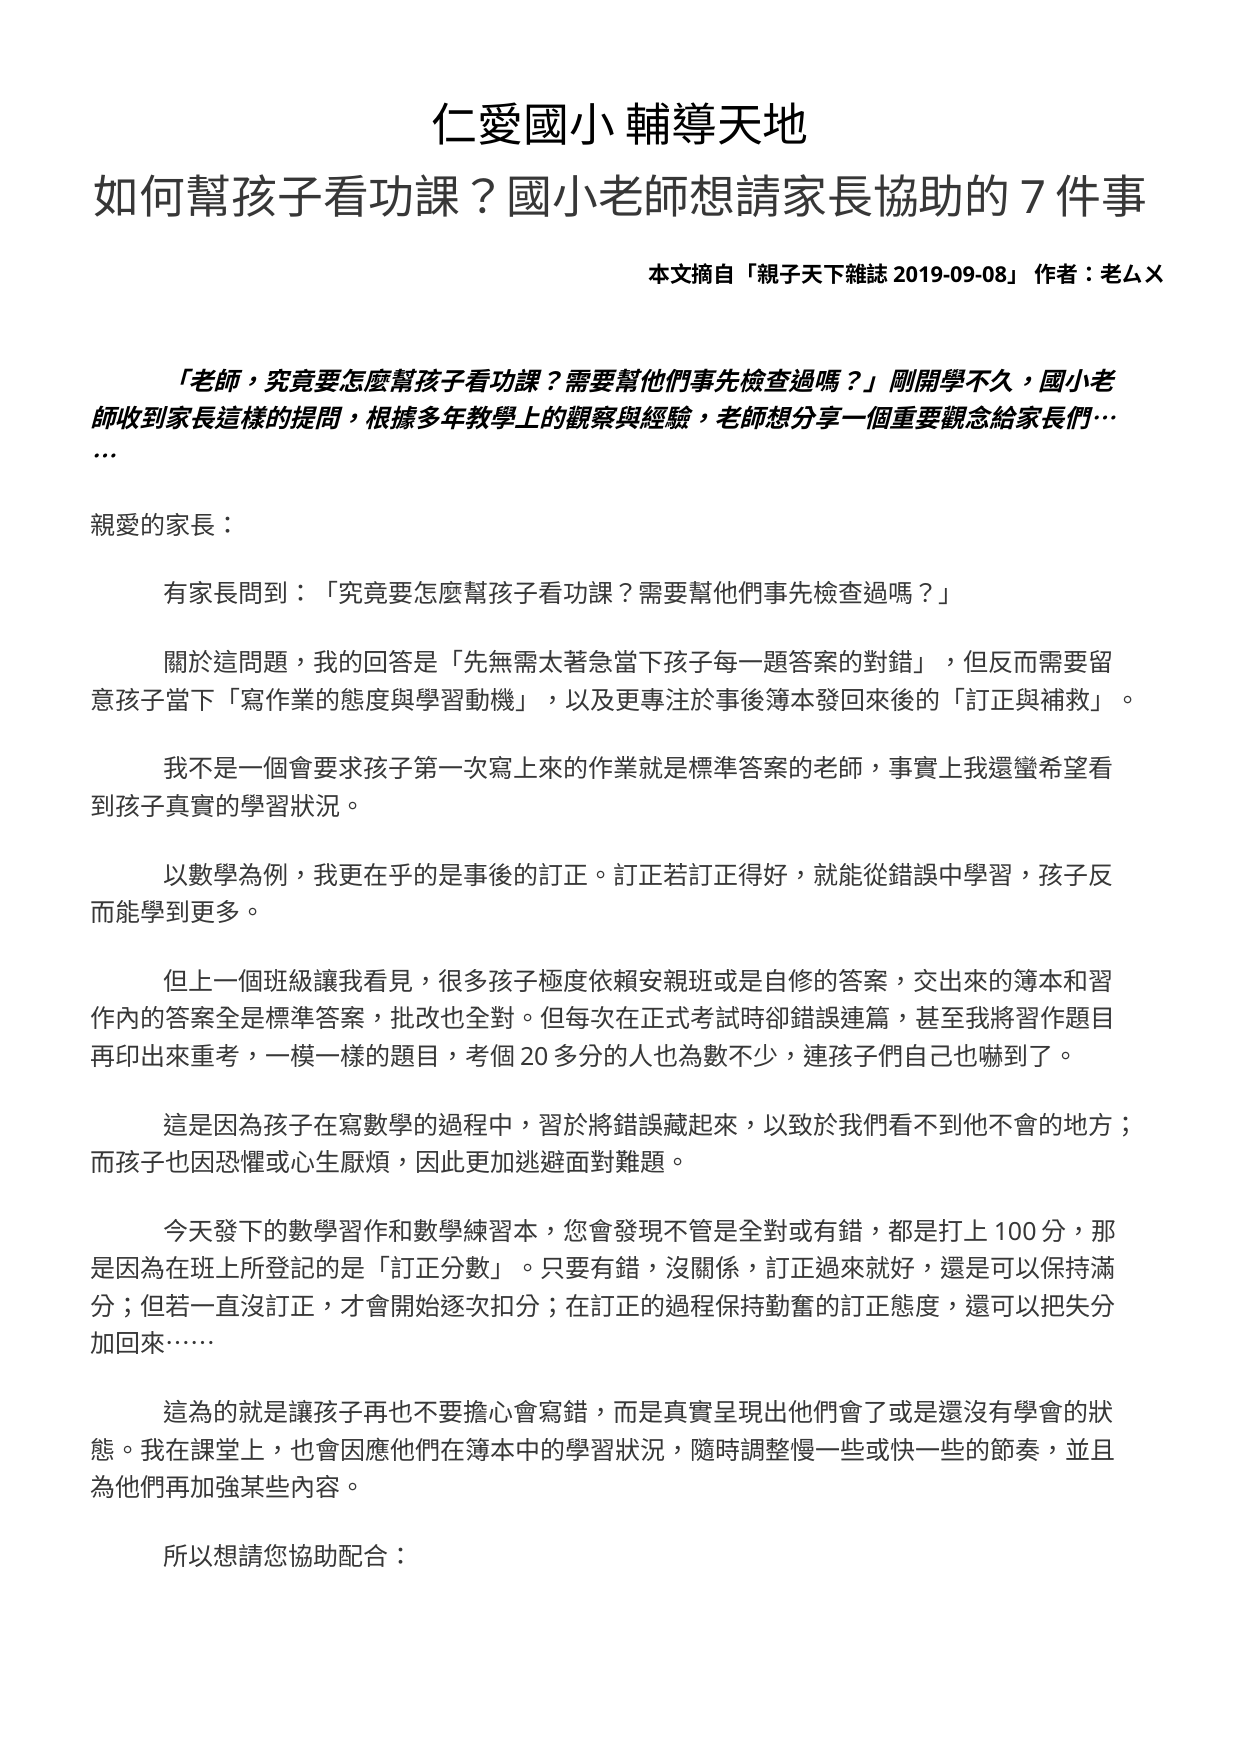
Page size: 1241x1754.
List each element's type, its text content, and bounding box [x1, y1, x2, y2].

subtitle 本文摘自「親子天下雜誌2019-09-08」 作者：老ㄙㄨ [75, 254, 1165, 292]
text 所以想請您協助配合： [90, 1536, 1125, 1573]
text 如何幫孩子看功課？國小老師想請家長協助的7件事 [75, 167, 1165, 225]
text 我不是一個會要求孩子第一次寫上來的作業就是標準答案的老師，事實上我還蠻希望看到孩子真實的學習狀況。 [90, 748, 1125, 823]
text 親愛的家長： [90, 504, 1125, 542]
text 這是因為孩子在寫數學的過程中，習於將錯誤藏起來，以致於我們看不到他不會的地方；而孩子也因恐懼或心生厭煩，因此更加逃避面對難題。 [90, 1104, 1125, 1179]
text 「老師，究竟要怎麼幫孩子看功課？需要幫他們事先檢查過嗎？」剛開學不久，國小老師收到家長這樣的提問，根據多年教學上的觀察與經驗，老師想分享一個重要觀念給家長們⋯⋯ [90, 361, 1125, 473]
text 有家長問到：「究竟要怎麼幫孩子看功課？需要幫他們事先檢查過嗎？」 [90, 573, 1125, 611]
text 今天發下的數學習作和數學練習本，您會發現不管是全對或有錯，都是打上100分，那是因為在班上所登記的是「訂正分數」。只要有錯，沒關係，訂正過來就好，還是可以保持滿分；但若一直沒訂正，才會開始逐次扣分；在訂正的過程保持勤奮的訂正態度，還可以把失分加回來⋯⋯ [90, 1211, 1125, 1361]
text 以數學為例，我更在乎的是事後的訂正。訂正若訂正得好，就能從錯誤中學習，孩子反而能學到更多。 [90, 854, 1125, 929]
text 這為的就是讓孩子再也不要擔心會寫錯，而是真實呈現出他們會了或是還沒有學會的狀態。我在課堂上，也會因應他們在簿本中的學習狀況，隨時調整慢一些或快一些的節奏，並且為他們再加強某些內容。 [90, 1392, 1125, 1504]
text 關於這問題，我的回答是「先無需太著急當下孩子每一題答案的對錯」，但反而需要留意孩子當下「寫作業的態度與學習動機」，以及更專注於事後簿本發回來後的「訂正與補救」。 [90, 642, 1125, 717]
text 但上一個班級讓我看見，很多孩子極度依賴安親班或是自修的答案，交出來的簿本和習作內的答案全是標準答案，批改也全對。但每次在正式考試時卻錯誤連篇，甚至我將習作題目再印出來重考，一模一樣的題目，考個20多分的人也為數不少，連孩子們自己也嚇到了。 [90, 961, 1125, 1073]
